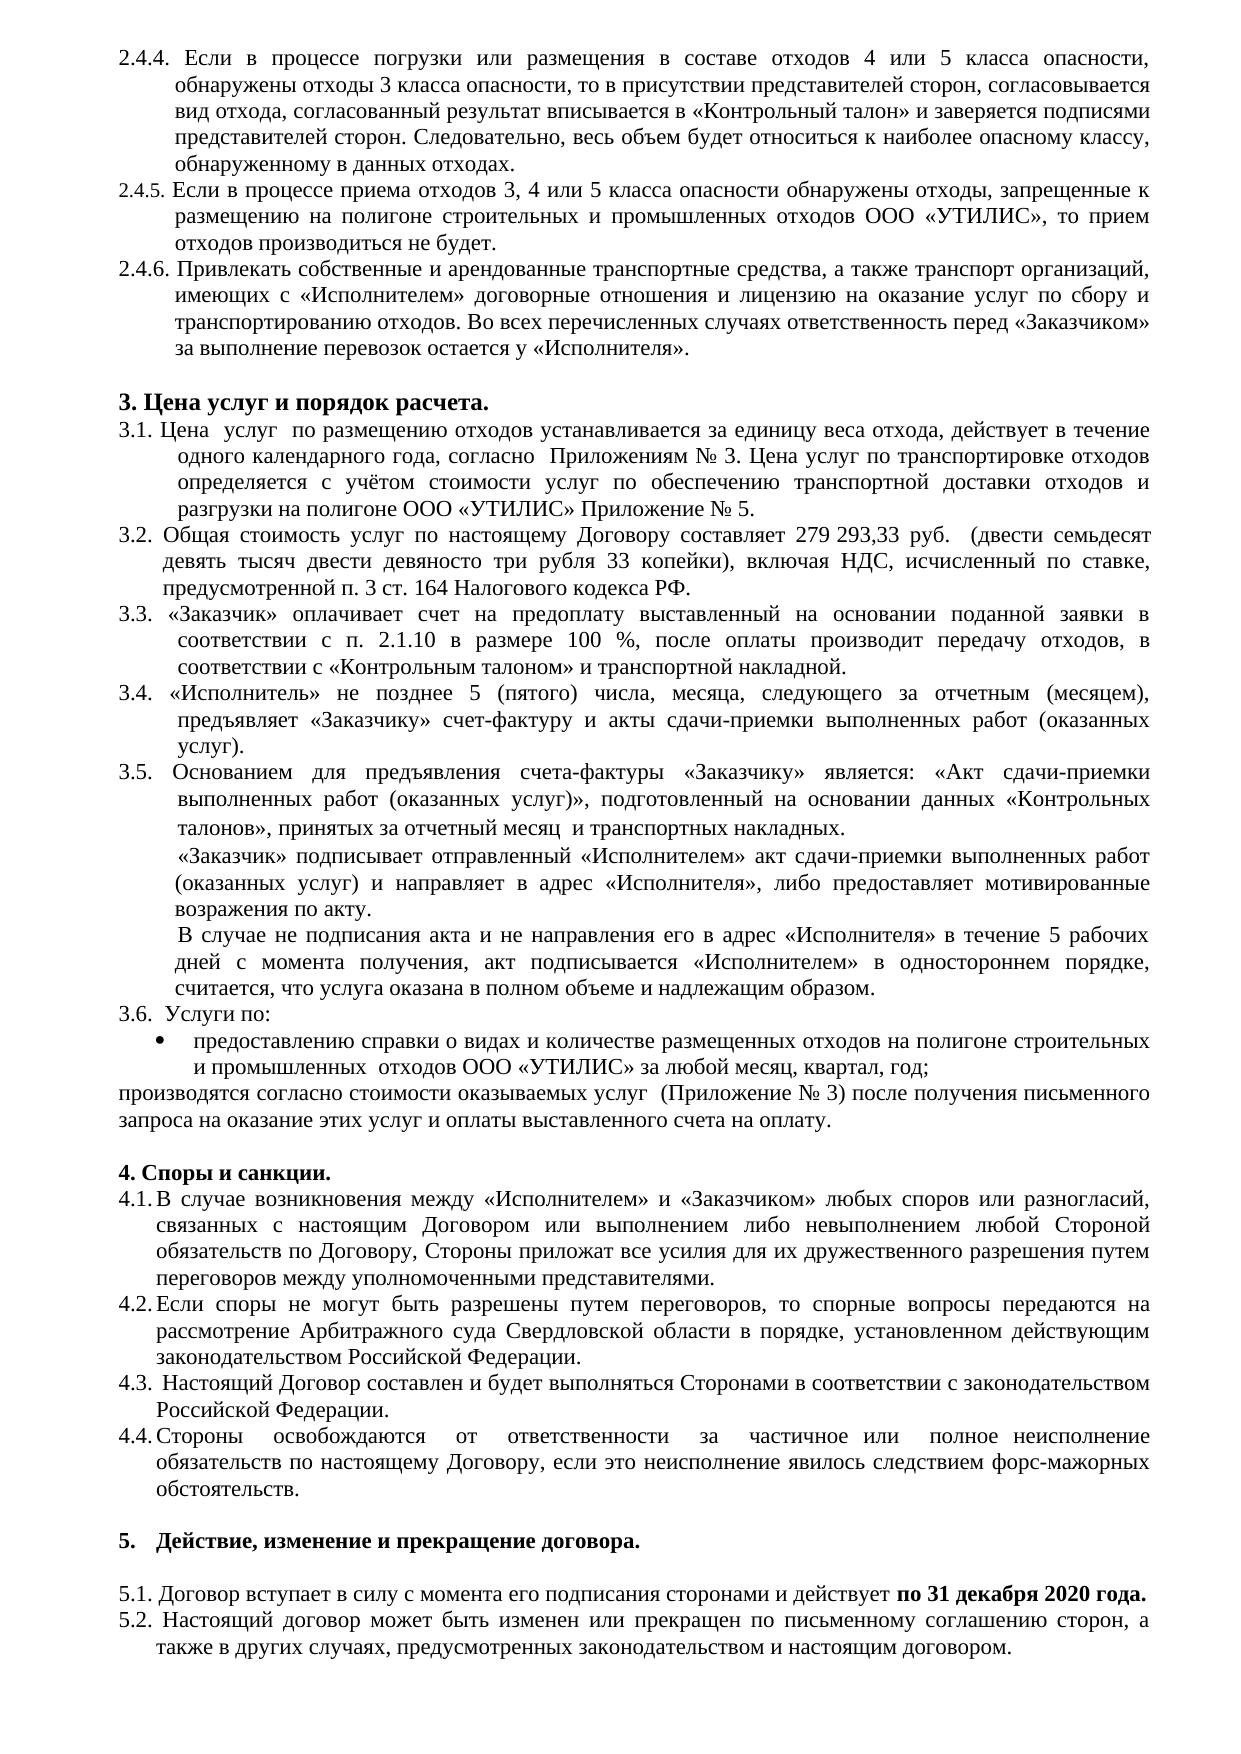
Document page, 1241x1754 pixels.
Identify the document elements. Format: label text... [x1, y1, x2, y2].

text 3.4. «Исполнитель» не позднее 5 (пятого) числа, месяца, следующего за отчетным (месяцем), предъявляет «Заказчику» счет-фактуру и акты сдачи-приемки выполненных работ (оказанных услуг). [118, 679, 1152, 758]
list предоставлению справки о видах и количестве размещенных отходов на полигоне строительных и промышленных отходов ООО «УТИЛИС» за любой месяц, квартал, год; [156, 1027, 1152, 1079]
text 5.2. Настоящий договор может быть изменен или прекращен по письменному соглашению сторон, а также в других случаях, предусмотренных законодательством и настоящим договором. [118, 1607, 1152, 1659]
text 4. Споры и санкции. [118, 1158, 1152, 1185]
text 3.5. Основанием для предъявления счета-фактуры «Заказчику» является: «Акт сдачи-приемки выполненных работ (оказанных услуг)», подготовленный на основании данных «Контрольных талонов», принятых за отчетный месяц и транспортных накладных. [118, 758, 1152, 842]
list Действие, изменение и прекращение договора. [118, 1527, 1152, 1554]
text 2.4.5. Если в процессе приема отходов 3, 4 или 5 класса опасности обнаружены отходы, запрещенные к размещению на полигоне строительных и промышленных отходов ООО «УТИЛИС», то прием отходов производиться не будет. [118, 176, 1152, 255]
text 5.1. Договор вступает в силу с момента его подписания сторонами и действует по 31 декабря 2020 года. [118, 1580, 1152, 1607]
text 3.6. Услуги по: [118, 1000, 1152, 1027]
list Стороны освобождаются от ответственности за частичное или полное неисполнение обязательств по настоящему Договору, если это неисполнение явилось следствием форс-мажорных обстоятельств. [118, 1422, 1152, 1501]
text 2.4.4. Если в процессе погрузки или размещения в составе отходов 4 или 5 класса опасности, обнаружены отходы 3 класса опасности, то в присутствии представителей сторон, согласовывается вид отхода, согласованный результат вписывается в «Контрольный талон» и заверяется подписями представителей сторон. Следовательно, весь объем будет относиться к наиболее опасному классу, обнаруженному в данных отходах. [118, 44, 1152, 176]
text производятся согласно стоимости оказываемых услуг (Приложение № 3) после получения письменного запроса на оказание этих услуг и оплаты выставленного счета на оплату. [118, 1079, 1152, 1132]
text В случае не подписания акта и не направления его в адрес «Исполнителя» в течение 5 рабочих дней с момента получения, акт подписывается «Исполнителем» в одностороннем порядке, считается, что услуга оказана в полном объеме и надлежащим образом. [174, 921, 1152, 1000]
text 3.3. «Заказчик» оплачивает счет на предоплату выставленный на основании поданной заявки в соответствии с п. 2.1.10 в размере 100 %, после оплаты производит передачу отходов, в соответствии с «Контрольным талоном» и транспортной накладной. [118, 600, 1152, 679]
text 3.1. Цена услуг по размещению отходов устанавливается за единицу веса отхода, действует в течение одного календарного года, согласно Приложениям № 3. Цена услуг по транспортировке отходов определяется с учётом стоимости услуг по обеспечению транспортной доставки отходов и разгрузки на полигоне ООО «УТИЛИС» Приложение № 5. [118, 416, 1152, 521]
list Настоящий Договор составлен и будет выполняться Сторонами в соответствии с законодательством Российской Федерации. [118, 1369, 1152, 1422]
text «Заказчик» подписывает отправленный «Исполнителем» акт сдачи-приемки выполненных работ (оказанных услуг) и направляет в адрес «Исполнителя», либо предоставляет мотивированные возражения по акту. [174, 842, 1152, 921]
text 2.4.6. Привлекать собственные и арендованные транспортные средства, а также транспорт организаций, имеющих с «Исполнителем» договорные отношения и лицензию на оказание услуг по сбору и транспортированию отходов. Во всех перечисленных случаях ответственность перед «Заказчиком» за выполнение перевозок остается у «Исполнителя». [118, 255, 1152, 361]
list В случае возникновения между «Исполнителем» и «Заказчиком» любых споров или разногласий, связанных с настоящим Договором или выполнением либо невыполнением любой Стороной обязательств по Договору, Стороны приложат все усилия для их дружественного разрешения путем переговоров между уполномоченными представителями. [118, 1185, 1152, 1290]
text 3.2. Общая стоимость услуг по настоящему Договору составляет 279 293,33 руб. (двести семьдесят девять тысяч двести девяносто три рубля 33 копейки), включая НДС, исчисленный по ставке, предусмотренной п. 3 ст. 164 Налогового кодекса РФ. [118, 521, 1152, 600]
text 3. Цена услуг и порядок расчета. [118, 387, 1152, 416]
list Если споры не могут быть разрешены путем переговоров, то спорные вопросы передаются на рассмотрение Арбитражного суда Свердловской области в порядке, установленном действующим законодательством Российской Федерации. [118, 1290, 1152, 1369]
